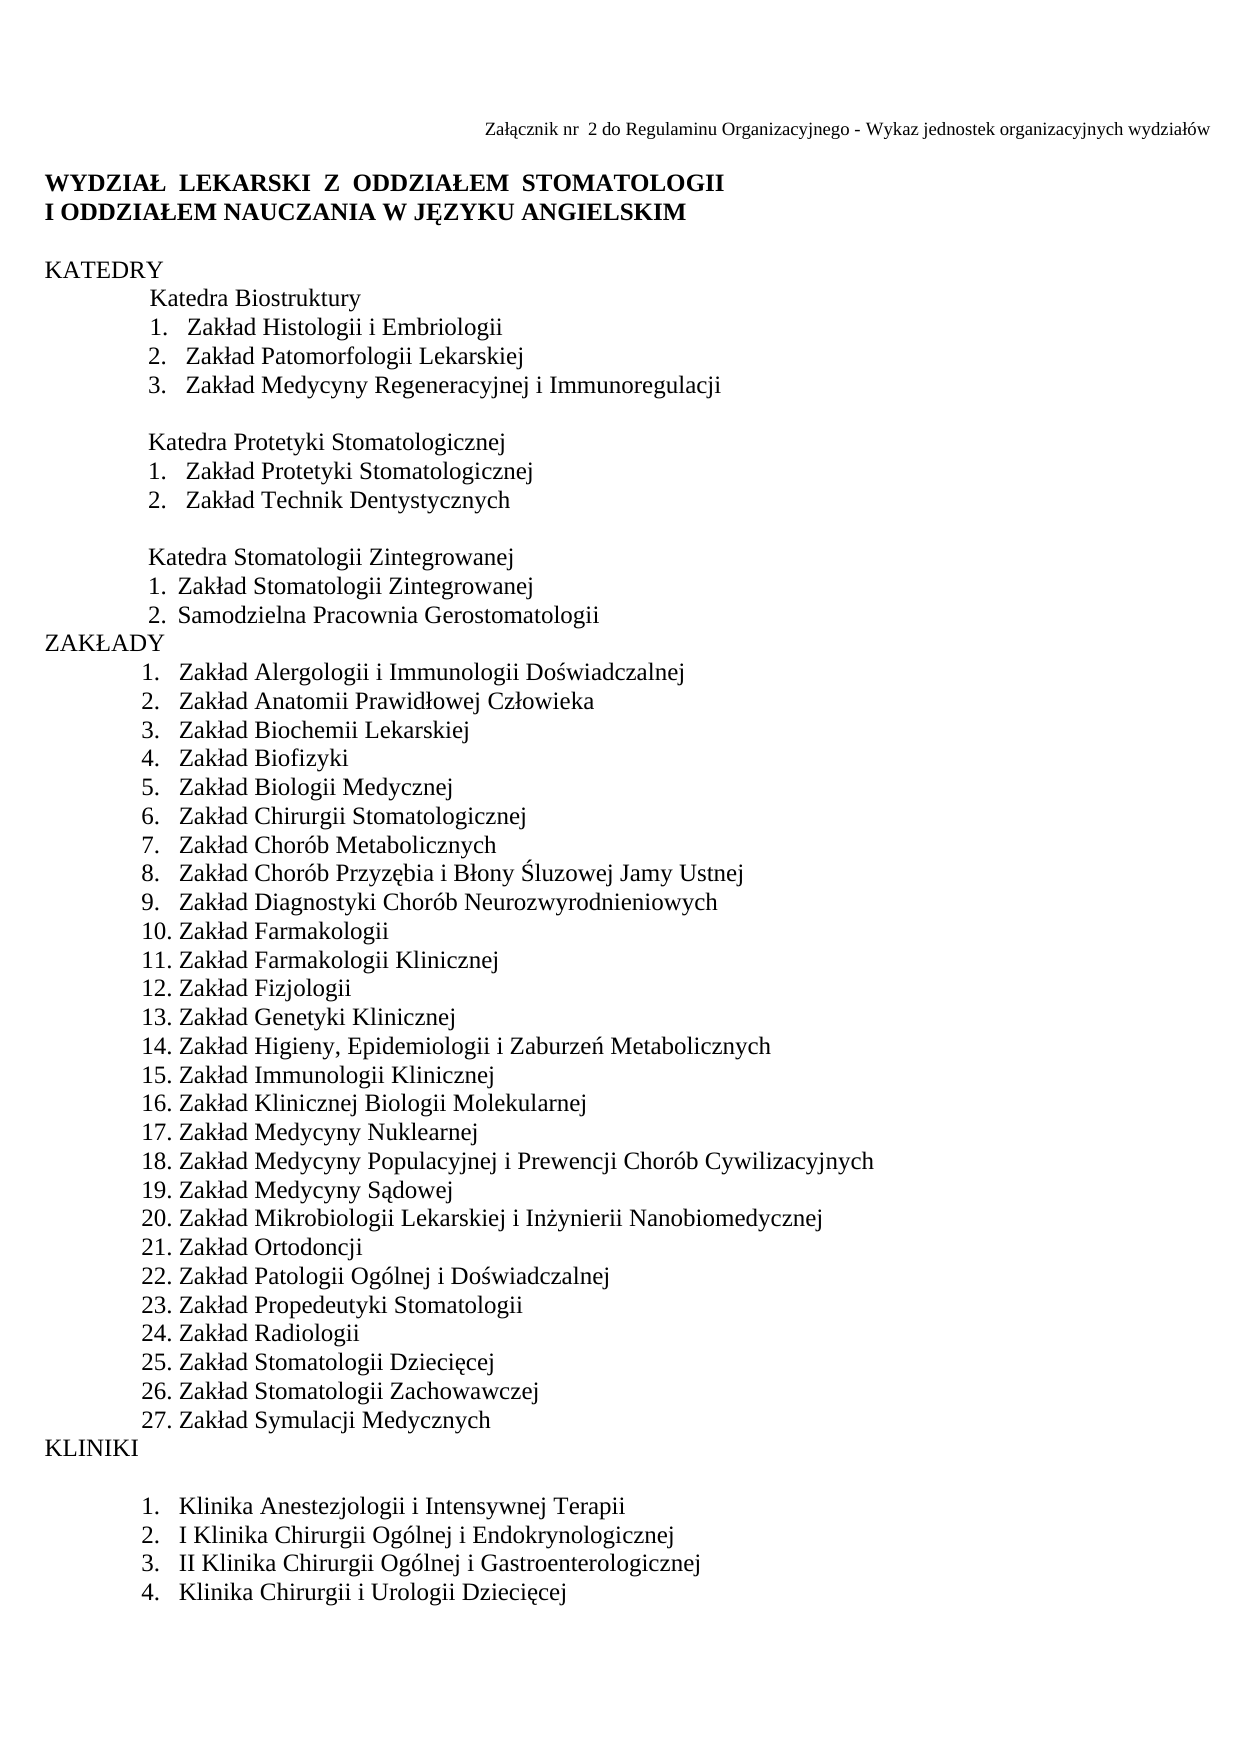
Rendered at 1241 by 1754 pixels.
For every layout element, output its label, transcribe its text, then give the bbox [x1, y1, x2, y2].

text Katedra Protetyki Stomatologicznej [148, 427, 1211, 456]
list Zakład Immunologii Klinicznej [141, 1060, 1211, 1088]
list Klinika Chirurgii i Urologii Dziecięcej [141, 1577, 1211, 1606]
list Zakład Biochemii Lekarskiej [141, 715, 1211, 743]
text KATEDRY [44, 255, 1211, 283]
list Zakład Biofizyki [141, 743, 1211, 772]
list Zakład Protetyki Stomatologicznej [148, 456, 1211, 485]
list Zakład Higieny, Epidemiologii i Zaburzeń Metabolicznych [141, 1031, 1211, 1060]
text I ODDZIAŁEM NAUCZANIA W JĘZYKU ANGIELSKIM [44, 197, 1211, 255]
list Zakład Medycyny Populacyjnej i Prewencji Chorób Cywilizacyjnych [141, 1146, 1211, 1175]
list Zakład Stomatologii Zintegrowanej [148, 571, 1211, 600]
text WYDZIAŁ LEKARSKI Z ODDZIAŁEM STOMATOLOGII [44, 168, 1211, 197]
list Zakład Medycyny Nuklearnej [141, 1117, 1211, 1146]
text Załącznik nr 2 do Regulaminu Organizacyjnego - Wykaz jednostek organizacyjnych wydziałów [44, 118, 1211, 140]
list Zakład Klinicznej Biologii Molekularnej [141, 1088, 1211, 1117]
list Zakład Chirurgii Stomatologicznej [141, 801, 1211, 830]
list Zakład Symulacji Medycznych [141, 1405, 1211, 1433]
list Klinika Anestezjologii i Intensywnej Terapii [141, 1491, 1211, 1520]
text ZAKŁADY [44, 628, 1211, 657]
list Zakład Chorób Przyzębia i Błony Śluzowej Jamy Ustnej [141, 858, 1211, 887]
text 2. Zakład Patomorfologii Lekarskiej [148, 341, 1211, 370]
list Zakład Farmakologii Klinicznej [141, 945, 1211, 973]
list Zakład Technik Dentystycznych [148, 485, 1211, 513]
list Zakład Ortodoncji [141, 1232, 1211, 1261]
list Zakład Anatomii Prawidłowej Człowieka [141, 686, 1211, 715]
list Zakład Propedeutyki Stomatologii [141, 1290, 1211, 1318]
list Zakład Farmakologii [141, 916, 1211, 945]
list Zakład Diagnostyki Chorób Neurozwyrodnieniowych [141, 887, 1211, 916]
text Katedra Stomatologii Zintegrowanej [148, 542, 1211, 571]
list I Klinika Chirurgii Ogólnej i Endokrynologicznej [141, 1520, 1211, 1548]
list Zakład Stomatologii Dziecięcej [141, 1347, 1211, 1376]
list Zakład Radiologii [141, 1318, 1211, 1347]
list Zakład Medycyny Sądowej [141, 1175, 1211, 1203]
list Zakład Alergologii i Immunologii Doświadczalnej [141, 657, 1211, 686]
list Zakład Genetyki Klinicznej [141, 1002, 1211, 1031]
list Zakład Mikrobiologii Lekarskiej i Inżynierii Nanobiomedycznej [141, 1203, 1211, 1232]
list Zakład Patologii Ogólnej i Doświadczalnej [141, 1261, 1211, 1290]
text 3. Zakład Medycyny Regeneracyjnej i Immunoregulacji [148, 370, 1211, 398]
text Katedra Biostruktury [44, 283, 1211, 312]
list II Klinika Chirurgii Ogólnej i Gastroenterologicznej [141, 1548, 1211, 1577]
list Zakład Chorób Metabolicznych [141, 830, 1211, 858]
text 1. Zakład Histologii i Embriologii [44, 312, 1211, 341]
list Zakład Fizjologii [141, 973, 1211, 1002]
list Samodzielna Pracownia Gerostomatologii [148, 600, 1211, 628]
list Zakład Biologii Medycznej [141, 772, 1211, 801]
list Zakład Stomatologii Zachowawczej [141, 1376, 1211, 1405]
text KLINIKI [44, 1433, 1211, 1462]
